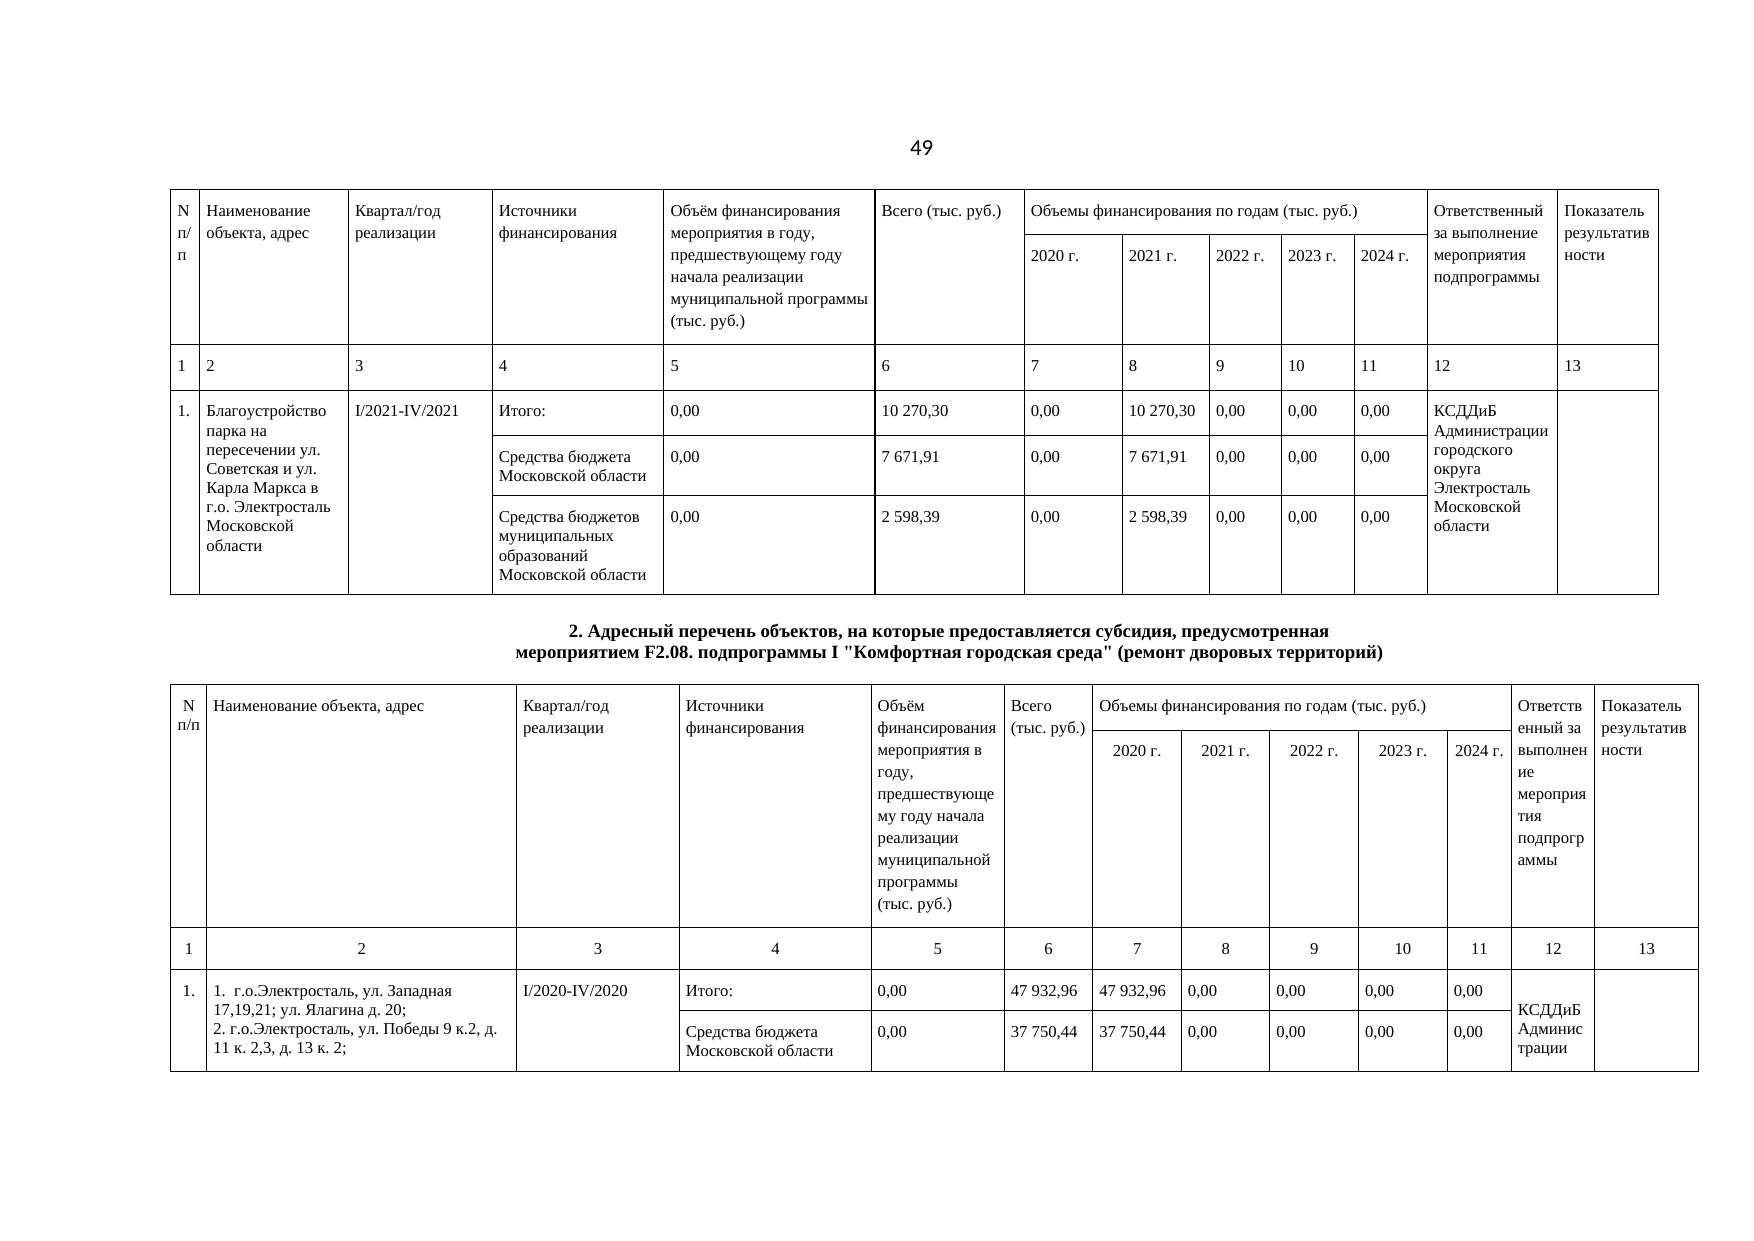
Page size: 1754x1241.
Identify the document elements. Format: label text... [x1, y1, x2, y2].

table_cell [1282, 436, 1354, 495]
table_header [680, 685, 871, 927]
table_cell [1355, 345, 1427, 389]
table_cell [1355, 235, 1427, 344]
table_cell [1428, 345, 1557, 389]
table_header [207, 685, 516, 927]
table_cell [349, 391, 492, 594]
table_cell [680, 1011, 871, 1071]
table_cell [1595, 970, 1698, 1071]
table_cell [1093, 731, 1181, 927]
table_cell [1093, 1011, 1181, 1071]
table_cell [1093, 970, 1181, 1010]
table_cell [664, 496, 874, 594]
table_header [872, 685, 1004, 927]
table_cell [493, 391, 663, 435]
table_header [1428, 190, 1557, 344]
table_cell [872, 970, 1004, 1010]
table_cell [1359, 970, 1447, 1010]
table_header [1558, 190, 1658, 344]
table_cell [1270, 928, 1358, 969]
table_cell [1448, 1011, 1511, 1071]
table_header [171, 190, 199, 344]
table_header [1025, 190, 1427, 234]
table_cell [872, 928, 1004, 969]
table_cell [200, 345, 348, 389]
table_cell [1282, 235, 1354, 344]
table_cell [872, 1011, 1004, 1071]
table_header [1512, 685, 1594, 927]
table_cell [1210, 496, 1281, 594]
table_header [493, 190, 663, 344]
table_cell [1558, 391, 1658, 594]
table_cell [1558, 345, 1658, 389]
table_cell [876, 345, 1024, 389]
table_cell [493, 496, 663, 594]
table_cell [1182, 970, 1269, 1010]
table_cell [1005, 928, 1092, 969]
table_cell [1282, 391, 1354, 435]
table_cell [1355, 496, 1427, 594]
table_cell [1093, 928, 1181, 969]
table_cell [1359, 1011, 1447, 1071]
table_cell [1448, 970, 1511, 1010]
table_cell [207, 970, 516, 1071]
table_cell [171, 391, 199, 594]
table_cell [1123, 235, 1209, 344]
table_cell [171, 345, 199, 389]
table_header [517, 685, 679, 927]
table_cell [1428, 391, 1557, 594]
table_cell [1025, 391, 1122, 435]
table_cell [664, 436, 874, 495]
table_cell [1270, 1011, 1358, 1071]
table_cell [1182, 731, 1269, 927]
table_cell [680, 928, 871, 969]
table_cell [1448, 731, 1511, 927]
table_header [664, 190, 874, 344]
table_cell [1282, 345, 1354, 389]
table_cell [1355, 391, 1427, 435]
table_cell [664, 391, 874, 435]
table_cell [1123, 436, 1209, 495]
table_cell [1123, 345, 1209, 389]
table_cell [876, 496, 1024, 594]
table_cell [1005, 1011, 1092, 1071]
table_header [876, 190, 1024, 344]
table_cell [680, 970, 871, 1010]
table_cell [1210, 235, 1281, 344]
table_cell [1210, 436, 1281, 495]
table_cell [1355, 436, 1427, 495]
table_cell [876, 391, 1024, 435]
text мероприятием F2.08. подпрограммы I "Комфортная городская среда" (ремонт дворовых территорий) [177, 641, 1665, 663]
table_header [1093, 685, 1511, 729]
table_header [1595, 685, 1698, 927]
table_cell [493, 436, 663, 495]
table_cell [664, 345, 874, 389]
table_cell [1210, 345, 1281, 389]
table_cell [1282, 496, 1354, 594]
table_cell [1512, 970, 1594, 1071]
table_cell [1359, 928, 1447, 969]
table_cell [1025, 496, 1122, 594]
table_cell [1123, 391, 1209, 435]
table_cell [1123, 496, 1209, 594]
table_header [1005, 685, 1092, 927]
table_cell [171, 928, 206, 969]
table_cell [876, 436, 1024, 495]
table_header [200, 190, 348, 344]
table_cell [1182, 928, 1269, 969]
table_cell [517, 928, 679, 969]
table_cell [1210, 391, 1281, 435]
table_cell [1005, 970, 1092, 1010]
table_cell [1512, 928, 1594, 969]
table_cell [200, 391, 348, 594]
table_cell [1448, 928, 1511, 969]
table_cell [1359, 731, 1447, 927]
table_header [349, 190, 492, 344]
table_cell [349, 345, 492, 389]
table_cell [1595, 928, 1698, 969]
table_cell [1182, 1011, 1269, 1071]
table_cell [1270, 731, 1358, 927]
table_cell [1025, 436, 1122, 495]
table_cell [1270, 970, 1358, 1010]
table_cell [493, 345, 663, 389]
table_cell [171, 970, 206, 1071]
text 2. Адресный перечень объектов, на которые предоставляется субсидия, предусмотренная [177, 619, 1665, 641]
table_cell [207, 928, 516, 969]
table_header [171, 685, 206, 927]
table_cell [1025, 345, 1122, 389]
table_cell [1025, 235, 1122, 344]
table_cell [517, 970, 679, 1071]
